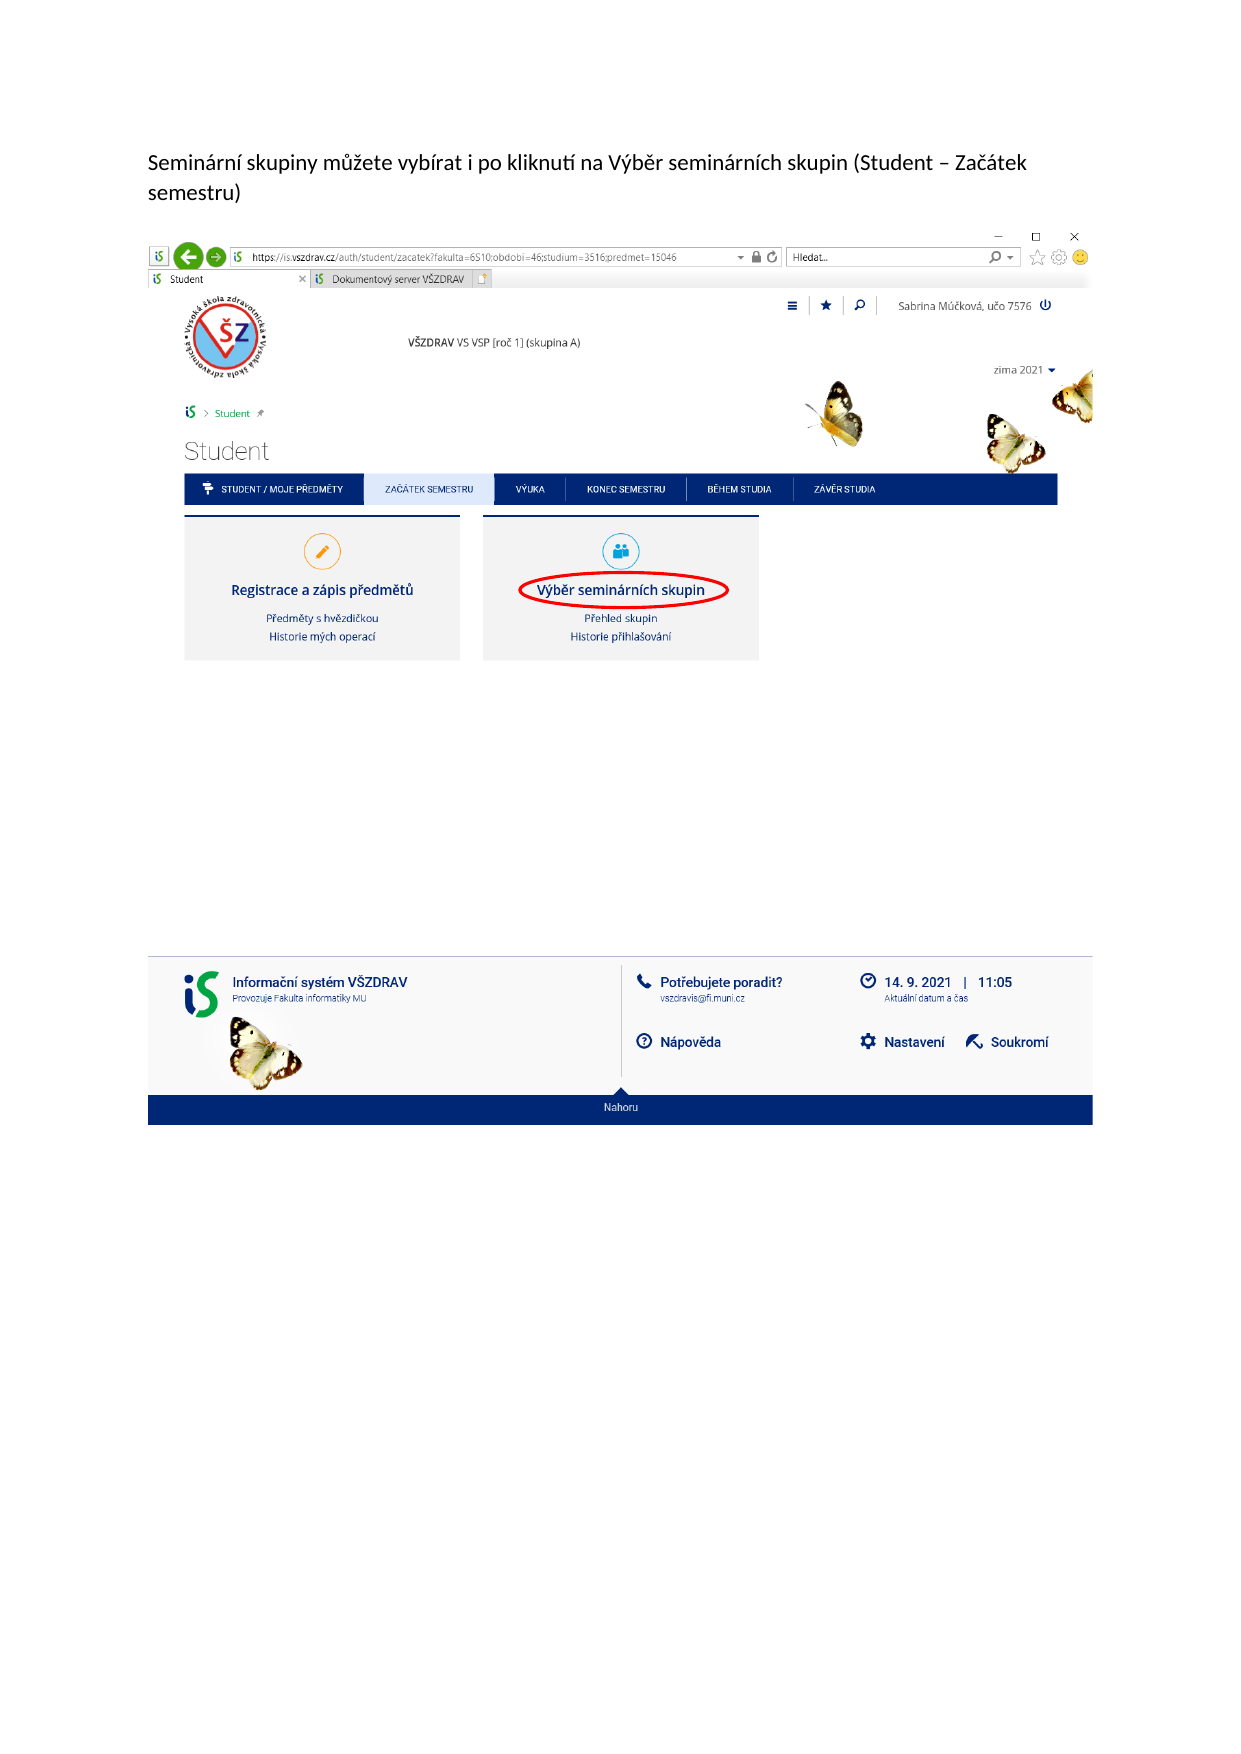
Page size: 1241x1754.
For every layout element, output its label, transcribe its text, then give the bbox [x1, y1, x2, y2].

text Seminární skupiny můžete vybírat i po kliknutí na Výběr seminárních skupin (Student – Začátek semestru) [148, 148, 1093, 206]
